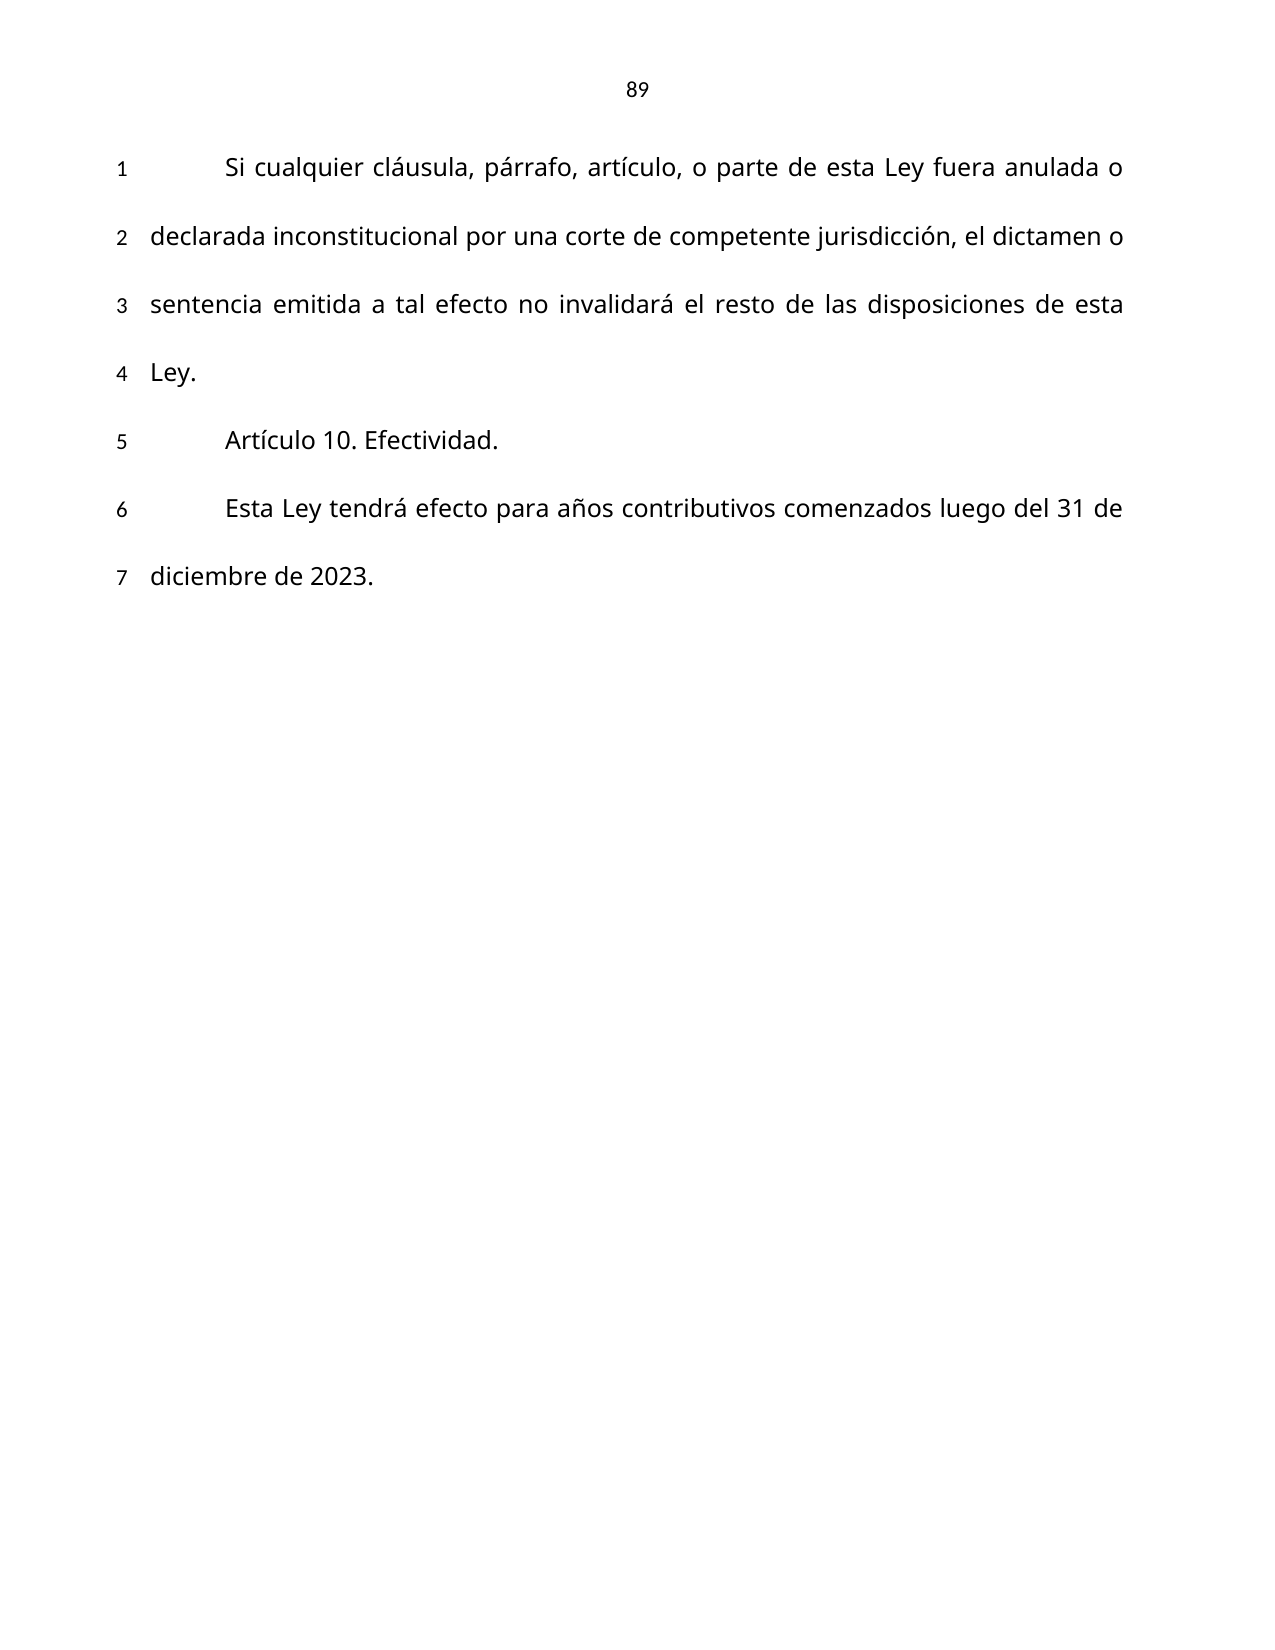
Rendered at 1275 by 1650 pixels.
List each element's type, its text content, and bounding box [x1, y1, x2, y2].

text Artículo 10. Efectividad. [150, 422, 1125, 457]
text Si cualquier cláusula, párrafo, artículo, o parte de esta Ley fuera anulada o declarada inconstitucional por una corte de competente jurisdicción, el dictamen o sentencia emitida a tal efecto no invalidará el resto de las disposiciones de esta Ley. [150, 150, 1125, 388]
text Esta Ley tendrá efecto para años contributivos comenzados luego del 31 de diciembre de 2023. [150, 491, 1125, 593]
